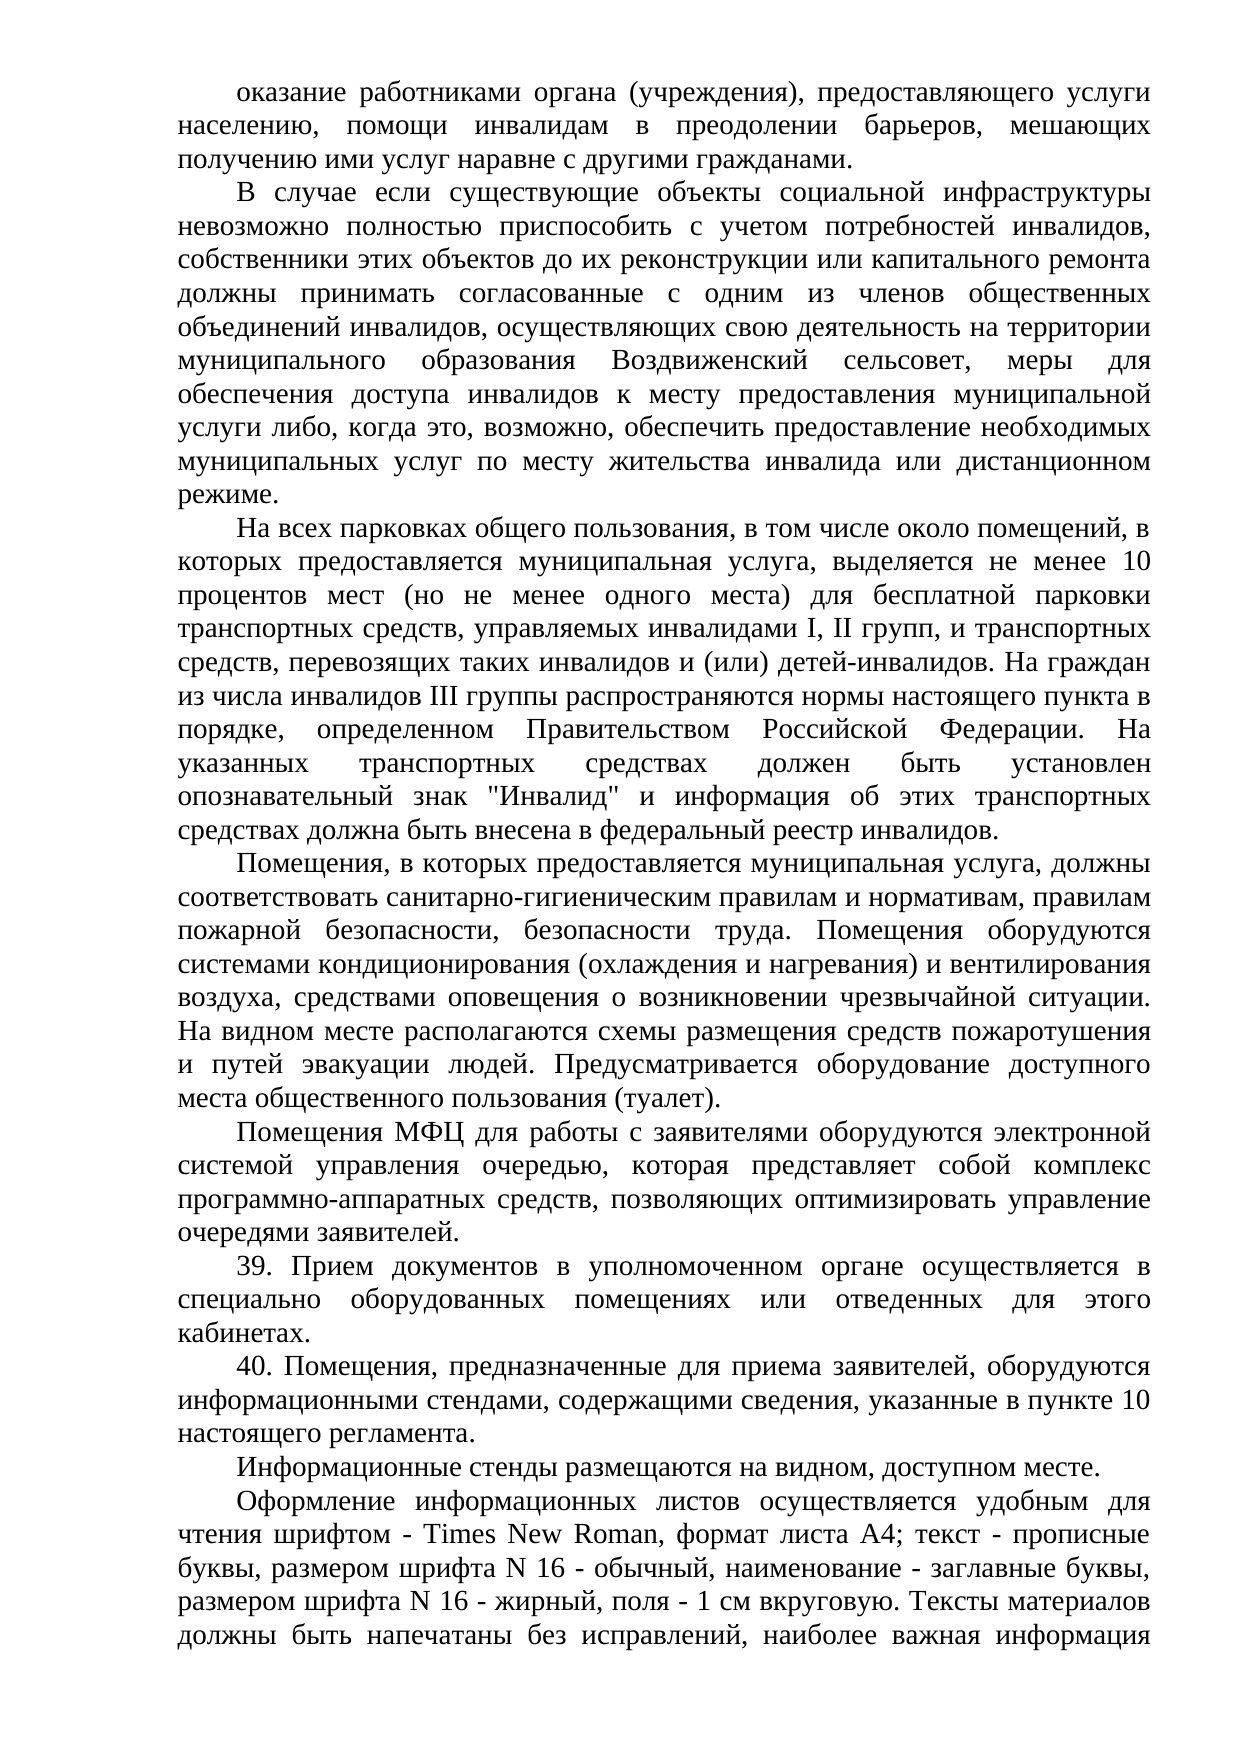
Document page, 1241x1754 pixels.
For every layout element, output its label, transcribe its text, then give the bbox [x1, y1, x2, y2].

text На всех парковках общего пользования, в том числе около помещений, в которых предоставляется муниципальная услуга, выделяется не менее 10 процентов мест (но не менее одного места) для бесплатной парковки транспортных средств, управляемых инвалидами I, II групп, и транспортных средств, перевозящих таких инвалидов и (или) детей-инвалидов. На граждан из числа инвалидов III группы распространяются нормы настоящего пункта в порядке, определенном Правительством Российской Федерации. На указанных транспортных средствах должен быть установлен опознавательный знак "Инвалид" и информация об этих транспортных средствах должна быть внесена в федеральный реестр инвалидов. [177, 510, 1152, 845]
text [177, 1483, 1152, 1650]
text 39. Прием документов в уполномоченном органе осуществляется в специально оборудованных помещениях или отведенных для этого кабинетах. [177, 1248, 1152, 1348]
text Помещения МФЦ для работы с заявителями оборудуются электронной системой управления очередью, которая представляет собой комплекс программно-аппаратных средств, позволяющих оптимизировать управление очередями заявителей. [177, 1114, 1152, 1248]
text В случае если существующие объекты социальной инфраструктуры невозможно полностью приспособить с учетом потребностей инвалидов, собственники этих объектов до их реконструкции или капитального ремонта должны принимать согласованные с одним из членов общественных объединений инвалидов, осуществляющих свою деятельность на территории муниципального образования Воздвиженский сельсовет, меры для обеспечения доступа инвалидов к месту предоставления муниципальной услуги либо, когда это, возможно, обеспечить предоставление необходимых муниципальных услуг по месту жительства инвалида или дистанционном режиме. [177, 174, 1152, 510]
text оказание работниками органа (учреждения), предоставляющего услуги населению, помощи инвалидам в преодолении барьеров, мешающих получению ими услуг наравне с другими гражданами. [177, 74, 1152, 174]
text 40. Помещения, предназначенные для приема заявителей, оборудуются информационными стендами, содержащими сведения, указанные в пункте 10 настоящего регламента. [177, 1348, 1152, 1449]
text Информационные стенды размещаются на видном, доступном месте. [177, 1449, 1152, 1483]
text Помещения, в которых предоставляется муниципальная услуга, должны соответствовать санитарно-гигиеническим правилам и нормативам, правилам пожарной безопасности, безопасности труда. Помещения оборудуются системами кондиционирования (охлаждения и нагревания) и вентилирования воздуха, средствами оповещения о возникновении чрезвычайной ситуации. На видном месте располагаются схемы размещения средств пожаротушения и путей эвакуации людей. Предусматривается оборудование доступного места общественного пользования (туалет). [177, 845, 1152, 1114]
